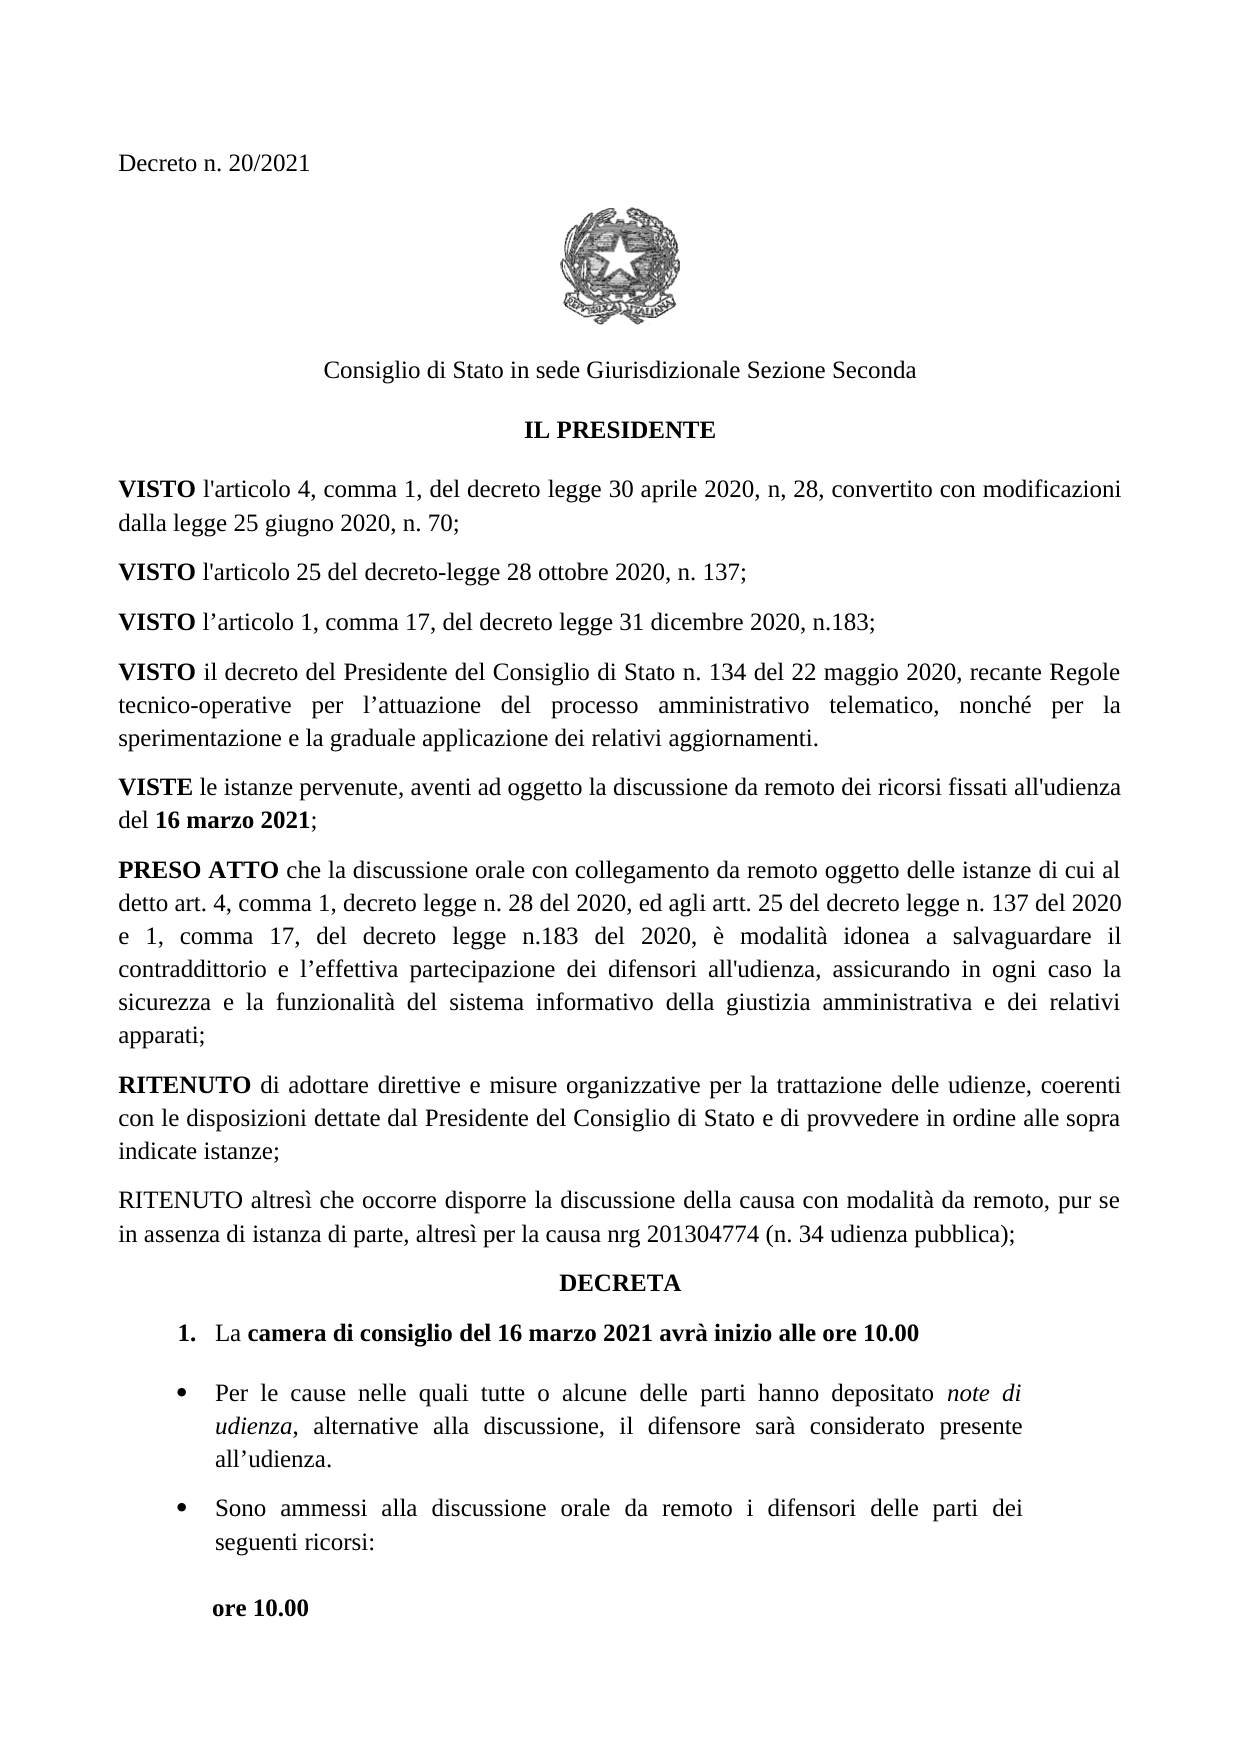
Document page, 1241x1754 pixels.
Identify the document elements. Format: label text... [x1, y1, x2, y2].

list Per le cause nelle quali tutte o alcune delle parti hanno depositato note di udienza, alternative alla discussione, il difensore sarà considerato presente all’udienza. [177, 1378, 1024, 1473]
text RITENUTO di adottare direttive e misure organizzative per la trattazione delle udienze, coerenti con le disposizioni dettate dal Presidente del Consiglio di Stato e di provvedere in ordine alle sopra indicate istanze; [118, 1070, 1122, 1165]
text VISTO l’articolo 1, comma 17, del decreto legge 31 dicembre 2020, n.183; [118, 607, 1122, 636]
text Decreto n. 20/2021 [118, 148, 1122, 176]
list Sono ammessi alla discussione orale da remoto i difensori delle parti dei seguenti ricorsi: [177, 1493, 1024, 1555]
text Consiglio di Stato in sede Giurisdizionale Sezione Seconda [118, 355, 1122, 384]
text PRESO ATTO che la discussione orale con collegamento da remoto oggetto delle istanze di cui al detto art. 4, comma 1, decreto legge n. 28 del 2020, ed agli artt. 25 del decreto legge n. 137 del 2020 e 1, comma 17, del decreto legge n.183 del 2020, è modalità idonea a salvaguardare il contraddittorio e l’effettiva partecipazione dei difensori all'udienza, assicurando in ogni caso la sicurezza e la funzionalità del sistema informativo della giustizia amministrativa e dei relativi apparati; [118, 855, 1122, 1049]
text VISTO l'articolo 25 del decreto-legge 28 ottobre 2020, n. 137; [118, 557, 1122, 586]
text VISTE le istanze pervenute, aventi ad oggetto la discussione da remoto dei ricorsi fissati all'udienza del 16 marzo 2021; [118, 772, 1122, 834]
list La camera di consiglio del 16 marzo 2021 avrà inizio alle ore 10.00 [177, 1318, 1024, 1347]
list ore 10.00 [212, 1593, 1122, 1621]
text VISTO l'articolo 4, comma 1, del decreto legge 30 aprile 2020, n, 28, convertito con modificazioni dalla legge 25 giugno 2020, n. 70; [118, 474, 1122, 536]
text RITENUTO altresì che occorre disporre la discussione della causa con modalità da remoto, pur se in assenza di istanza di parte, altresì per la causa nrg 201304774 (n. 34 udienza pubblica); [118, 1186, 1122, 1247]
text VISTO il decreto del Presidente del Consiglio di Stato n. 134 del 22 maggio 2020, recante Regole tecnico-operative per l’attuazione del processo amministrativo telematico, nonché per la sperimentazione e la graduale applicazione dei relativi aggiornamenti. [118, 657, 1122, 751]
picture [560, 207, 680, 325]
text IL PRESIDENTE [118, 415, 1122, 443]
text DECRETA [118, 1268, 1122, 1297]
